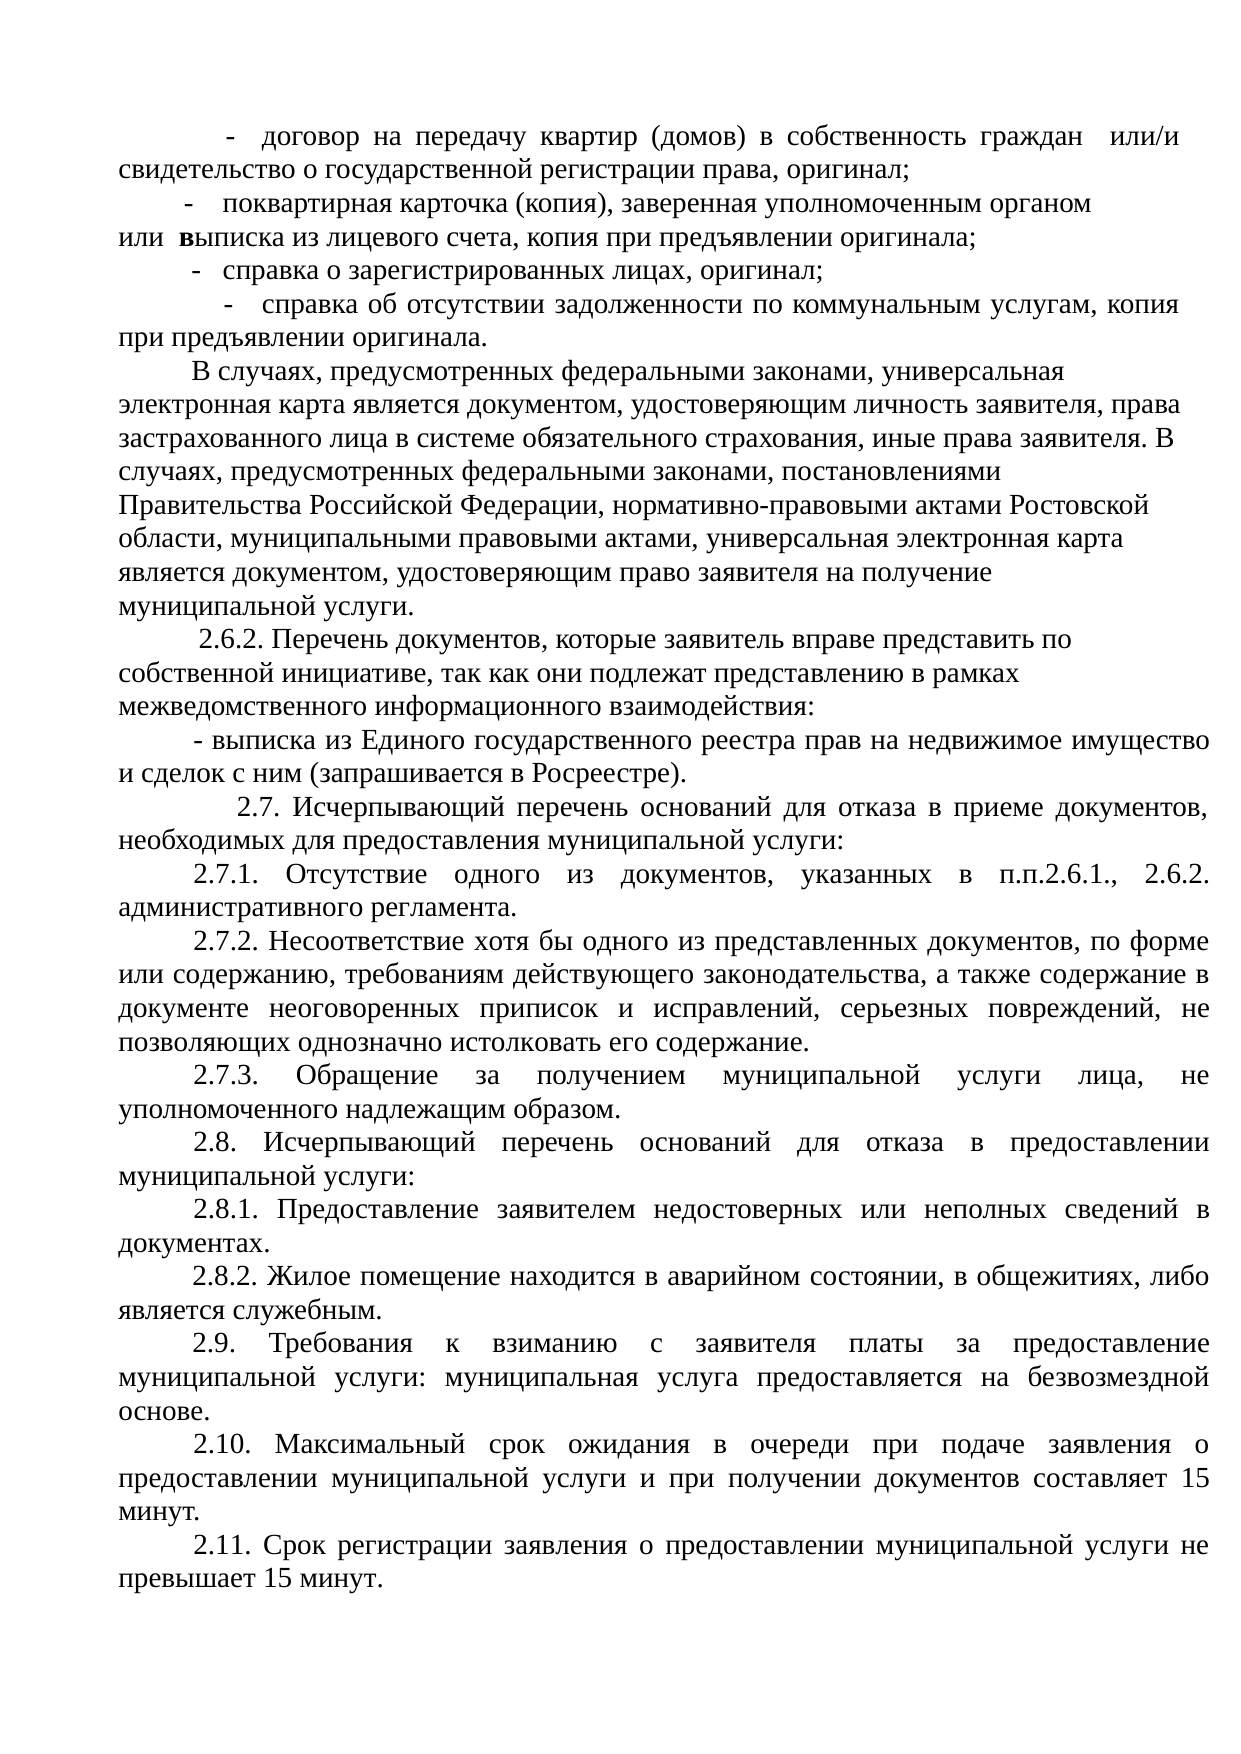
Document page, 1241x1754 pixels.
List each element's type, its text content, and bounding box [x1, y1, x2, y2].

text - договор на передачу квартир (домов) в собственность граждан или/и свидетельство о государственной регистрации права, оригинал; [118, 118, 1181, 185]
text 2.8. Исчерпывающий перечень оснований для отказа в предоставлении муниципальной услуги: [118, 1124, 1211, 1191]
text - справка о зарегистрированных лицах, оригинал; [118, 252, 1181, 286]
text 2.7. Исчерпывающий перечень оснований для отказа в приеме документов, необходимых для предоставления муниципальной услуги: [118, 789, 1211, 856]
text 2.7.3. Обращение за получением муниципальной услуги лица, не уполномоченного надлежащим образом. [118, 1057, 1211, 1124]
list - выписка из Единого государственного реестра прав на недвижимое имущество и сделок с ним (запрашивается в Росреестре). [118, 722, 1211, 789]
text 2.6.2. Перечень документов, которые заявитель вправе представить по собственной инициативе, так как они подлежат представлению в рамках межведомственного информационного взаимодействия: [118, 621, 1181, 722]
text 2.9. Требования к взиманию с заявителя платы за предоставление муниципальной услуги: муниципальная услуга предоставляется на безвозмездной основе. [118, 1326, 1211, 1426]
text 2.7.1. Отсутствие одного из документов, указанных в п.п.2.6.1., 2.6.2. административного регламента. [118, 856, 1211, 923]
text 2.7.2. Несоответствие хотя бы одного из представленных документов, по форме или содержанию, требованиям действующего законодательства, а также содержание в документе неоговоренных приписок и исправлений, серьезных повреждений, не позволяющих однозначно истолковать его содержание. [118, 923, 1211, 1057]
text 2.10. Максимальный срок ожидания в очереди при подаче заявления о предоставлении муниципальной услуги и при получении документов составляет 15 минут. [118, 1426, 1211, 1527]
text - справка об отсутствии задолженности по коммунальным услугам, копия при предъявлении оригинала. [118, 286, 1181, 353]
text В случаях, предусмотренных федеральными законами, универсальная электронная карта является документом, удостоверяющим личность заявителя, права застрахованного лица в системе обязательного страхования, иные права заявителя. В случаях, предусмотренных федеральными законами, постановлениями Правительства Российской Федерации, нормативно-правовыми актами Ростовской области, муниципальными правовыми актами, универсальная электронная карта является документом, удостоверяющим право заявителя на получение муниципальной услуги. [118, 353, 1181, 621]
text 2.8.1. Предоставление заявителем недостоверных или неполных сведений в документах. [118, 1191, 1211, 1258]
text или выписка из лицевого счета, копия при предъявлении оригинала; [118, 219, 1181, 252]
text - поквартирная карточка (копия), заверенная уполномоченным органом [118, 185, 1181, 219]
text 2.11. Срок регистрации заявления о предоставлении муниципальной услуги не превышает 15 минут. [118, 1527, 1211, 1594]
text 2.8.2. Жилое помещение находится в аварийном состоянии, в общежитиях, либо является служебным. [118, 1258, 1211, 1326]
